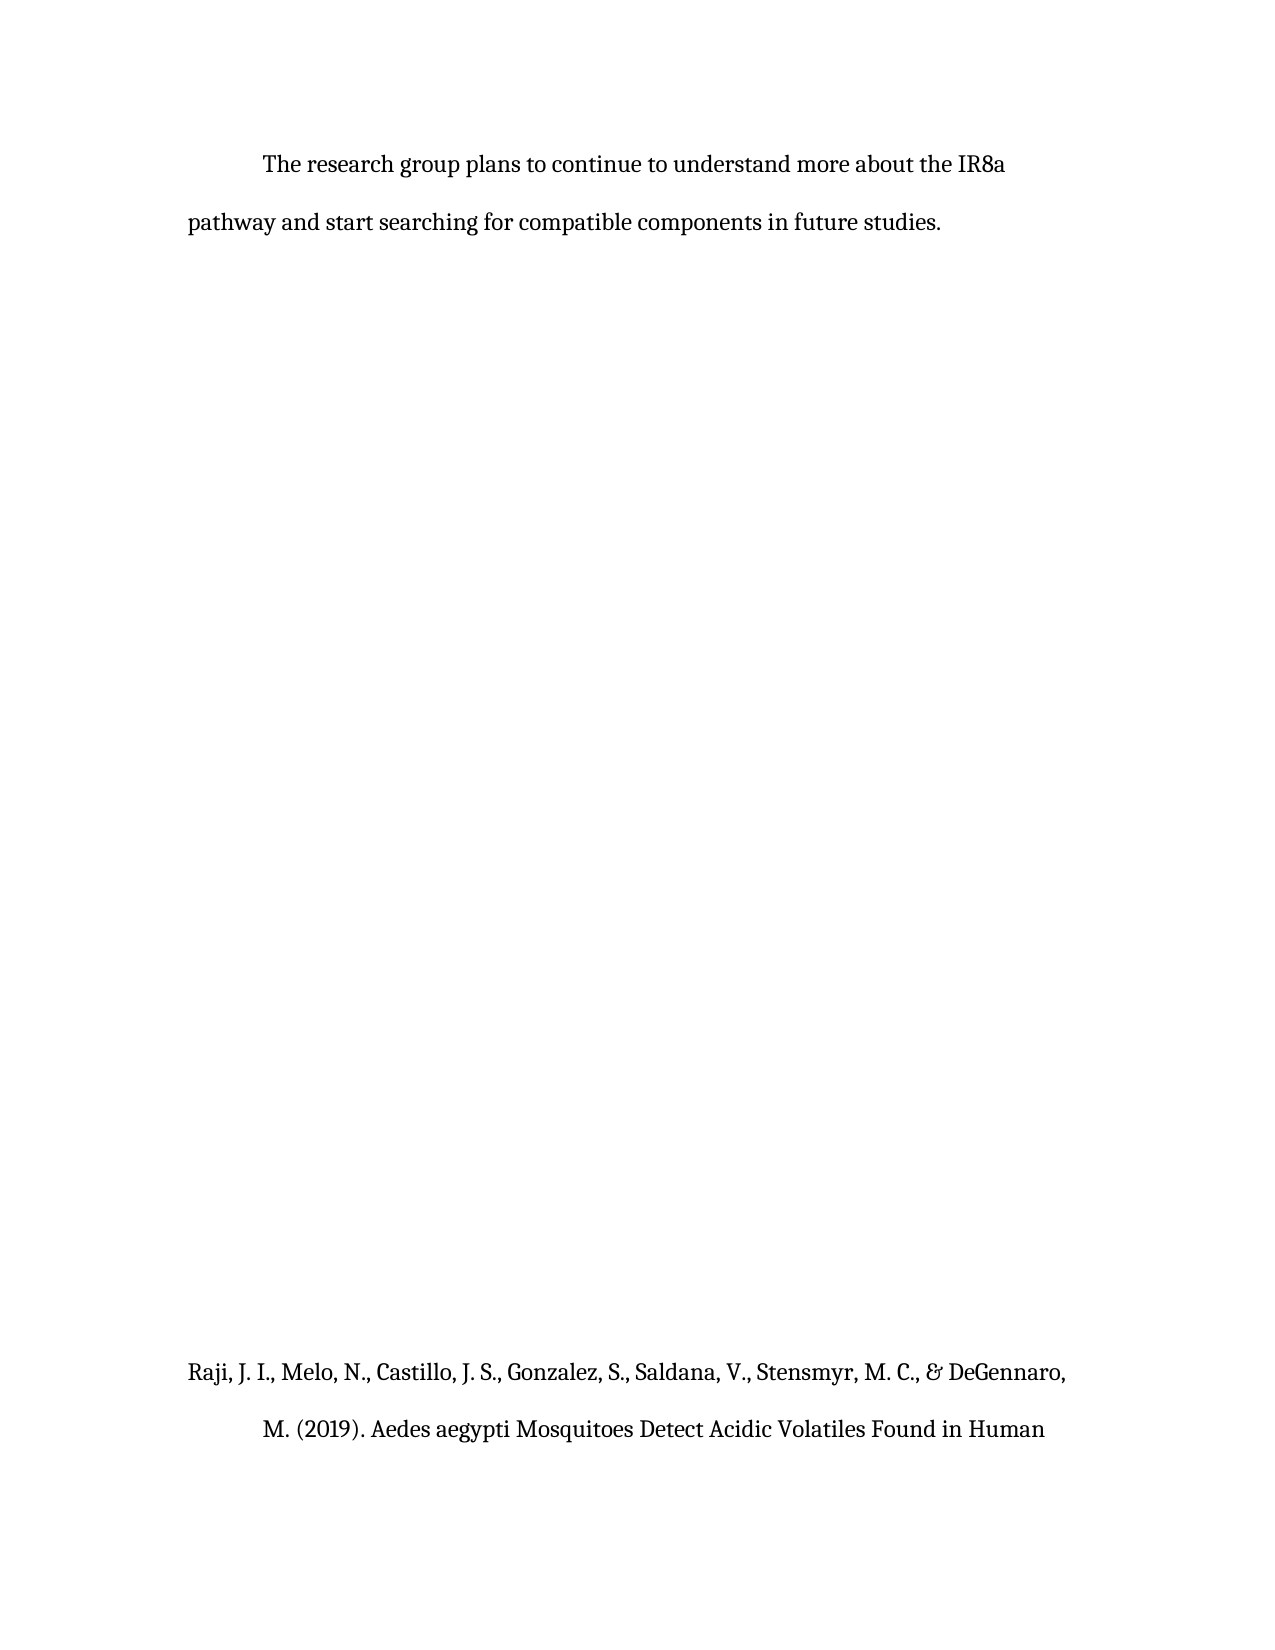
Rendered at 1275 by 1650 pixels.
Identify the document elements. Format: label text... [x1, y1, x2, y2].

text The research group plans to continue to understand more about the IR8a pathway and start searching for compatible components in future studies. [187, 150, 1087, 236]
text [187, 1357, 1087, 1444]
